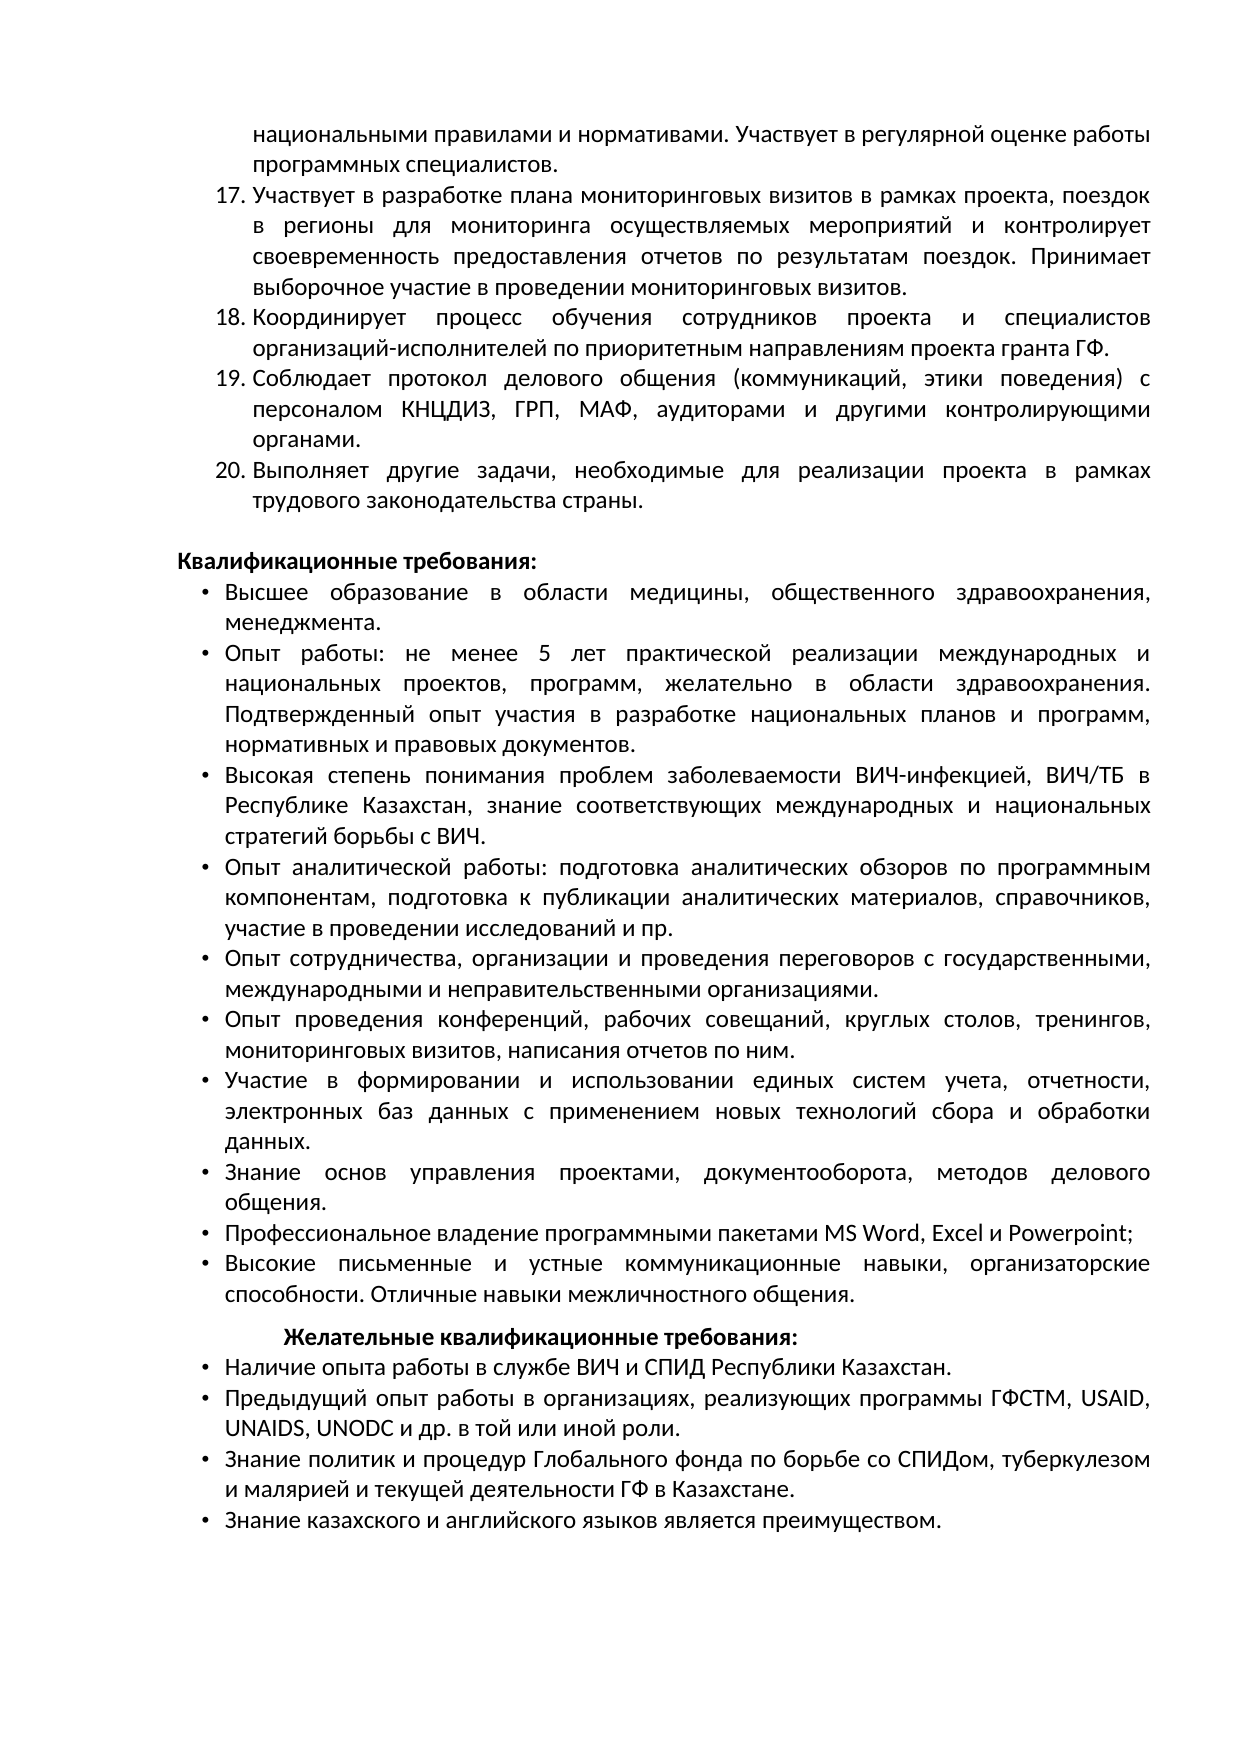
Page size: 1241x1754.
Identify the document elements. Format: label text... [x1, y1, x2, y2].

list Профессиональное владение программными пакетами MS Word, Excel и Powerpoint; [201, 1217, 1152, 1247]
list Опыт сотрудничества, организации и проведения переговоров с государственными, международными и неправительственными организациями. [201, 942, 1152, 1003]
list Высокие письменные и устные коммуникационные навыки, организаторские способности. Отличные навыки межличностного общения. [201, 1247, 1152, 1308]
list Участвует в разработке плана мониторинговых визитов в рамках проекта, поездок в регионы для мониторинга осуществляемых мероприятий и контролирует своевременность предоставления отчетов по результатам поездок. Принимает выборочное участие в проведении мониторинговых визитов. [215, 179, 1152, 301]
list Соблюдает протокол делового общения (коммуникаций, этики поведения) с персоналом КНЦДИЗ, ГРП, МАФ, аудиторами и другими контролирующими органами. [215, 362, 1152, 454]
list Высокая степень понимания проблем заболеваемости ВИЧ-инфекцией, ВИЧ/ТБ в Республике Казахстан, знание соответствующих международных и национальных стратегий борьбы с ВИЧ. [201, 759, 1152, 851]
list Опыт аналитической работы: подготовка аналитических обзоров по программным компонентам, подготовка к публикации аналитических материалов, справочников, участие в проведении исследований и пр. [201, 851, 1152, 942]
list Высшее образование в области медицины, общественного здравоохранения, менеджмента. [201, 576, 1152, 637]
list Опыт проведения конференций, рабочих совещаний, круглых столов, тренингов, мониторинговых визитов, написания отчетов по ним. [201, 1003, 1152, 1064]
text Желательные квалификационные требования: [224, 1321, 1152, 1351]
list Знание казахского и английского языков является преимуществом. [201, 1504, 1152, 1534]
list Знание политик и процедур Глобального фонда по борьбе со СПИДом, туберкулезом и малярией и текущей деятельности ГФ в Казахстане. [201, 1443, 1152, 1504]
list Участие в формировании и использовании единых систем учета, отчетности, электронных баз данных с применением новых технологий сбора и обработки данных. [201, 1064, 1152, 1156]
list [215, 118, 1152, 179]
list Предыдущий опыт работы в организациях, реализующих программы ГФСТМ, USAID, UNAIDS, UNODC и др. в той или иной роли. [201, 1382, 1152, 1443]
text Квалификационные требования: [177, 545, 1152, 576]
list Координирует процесс обучения сотрудников проекта и специалистов организаций-исполнителей по приоритетным направлениям проекта гранта ГФ. [215, 301, 1152, 362]
list Выполняет другие задачи, необходимые для реализации проекта в рамках трудового законодательства страны. [215, 454, 1152, 515]
list Знание основ управления проектами, документооборота, методов делового общения. [201, 1156, 1152, 1217]
list Наличие опыта работы в службе ВИЧ и СПИД Республики Казахстан. [201, 1351, 1152, 1382]
list Опыт работы: не менее 5 лет практической реализации международных и национальных проектов, программ, желательно в области здравоохранения. Подтвержденный опыт участия в разработке национальных планов и программ, нормативных и правовых документов. [201, 637, 1152, 759]
